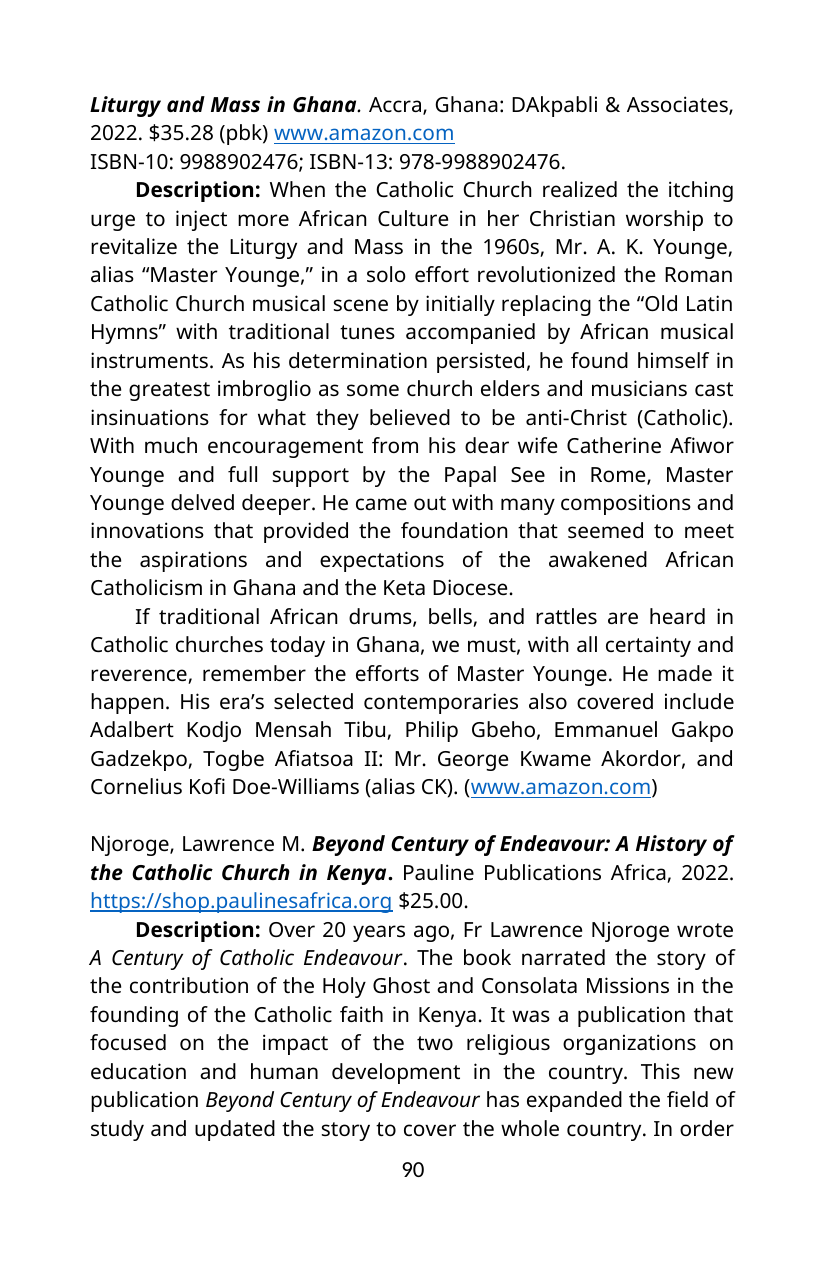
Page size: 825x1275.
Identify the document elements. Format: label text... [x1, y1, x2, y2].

text ISBN-10: 9988902476; ISBN-13: ‎978-9988902476. [90, 147, 735, 175]
text Description: When the Catholic Church realized the itching urge to inject more African Culture in her Christian worship to revitalize the Liturgy and Mass in the 1960s, Mr. A. K. Younge, alias “Master Younge,” in a solo effort revolutionized the Roman Catholic Church musical scene by initially replacing the “Old Latin Hymns” with traditional tunes accompanied by African musical instruments. As his determination persisted, he found himself in the greatest imbroglio as some church elders and musicians cast insinuations for what they believed to be anti-Christ (Catholic). With much encouragement from his dear wife Catherine Afiwor Younge and full support by the Papal See in Rome, Master Younge delved deeper. He came out with many compositions and innovations that provided the foundation that seemed to meet the aspirations and expectations of the awakened African Catholicism in Ghana and the Keta Diocese. [90, 175, 735, 602]
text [90, 915, 735, 1142]
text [90, 90, 735, 147]
text If traditional African drums, bells, and rattles are heard in Catholic churches today in Ghana, we must, with all certainty and reverence, remember the efforts of Master Younge. He made it happen. His era’s selected contemporaries also covered include Adalbert Kodjo Mensah Tibu, Philip Gbeho, Emmanuel Gakpo Gadzekpo, Togbe Afiatsoa II: Mr. George Kwame Akordor, and Cornelius Kofi Doe-Williams (alias CK). (www.amazon.com) [90, 602, 735, 801]
text Njoroge, Lawrence M. Beyond Century of Endeavour: A History of the Catholic Church in Kenya. Pauline Publications Africa, 2022. https://shop.paulinesafrica.org $25.00. [90, 829, 735, 915]
